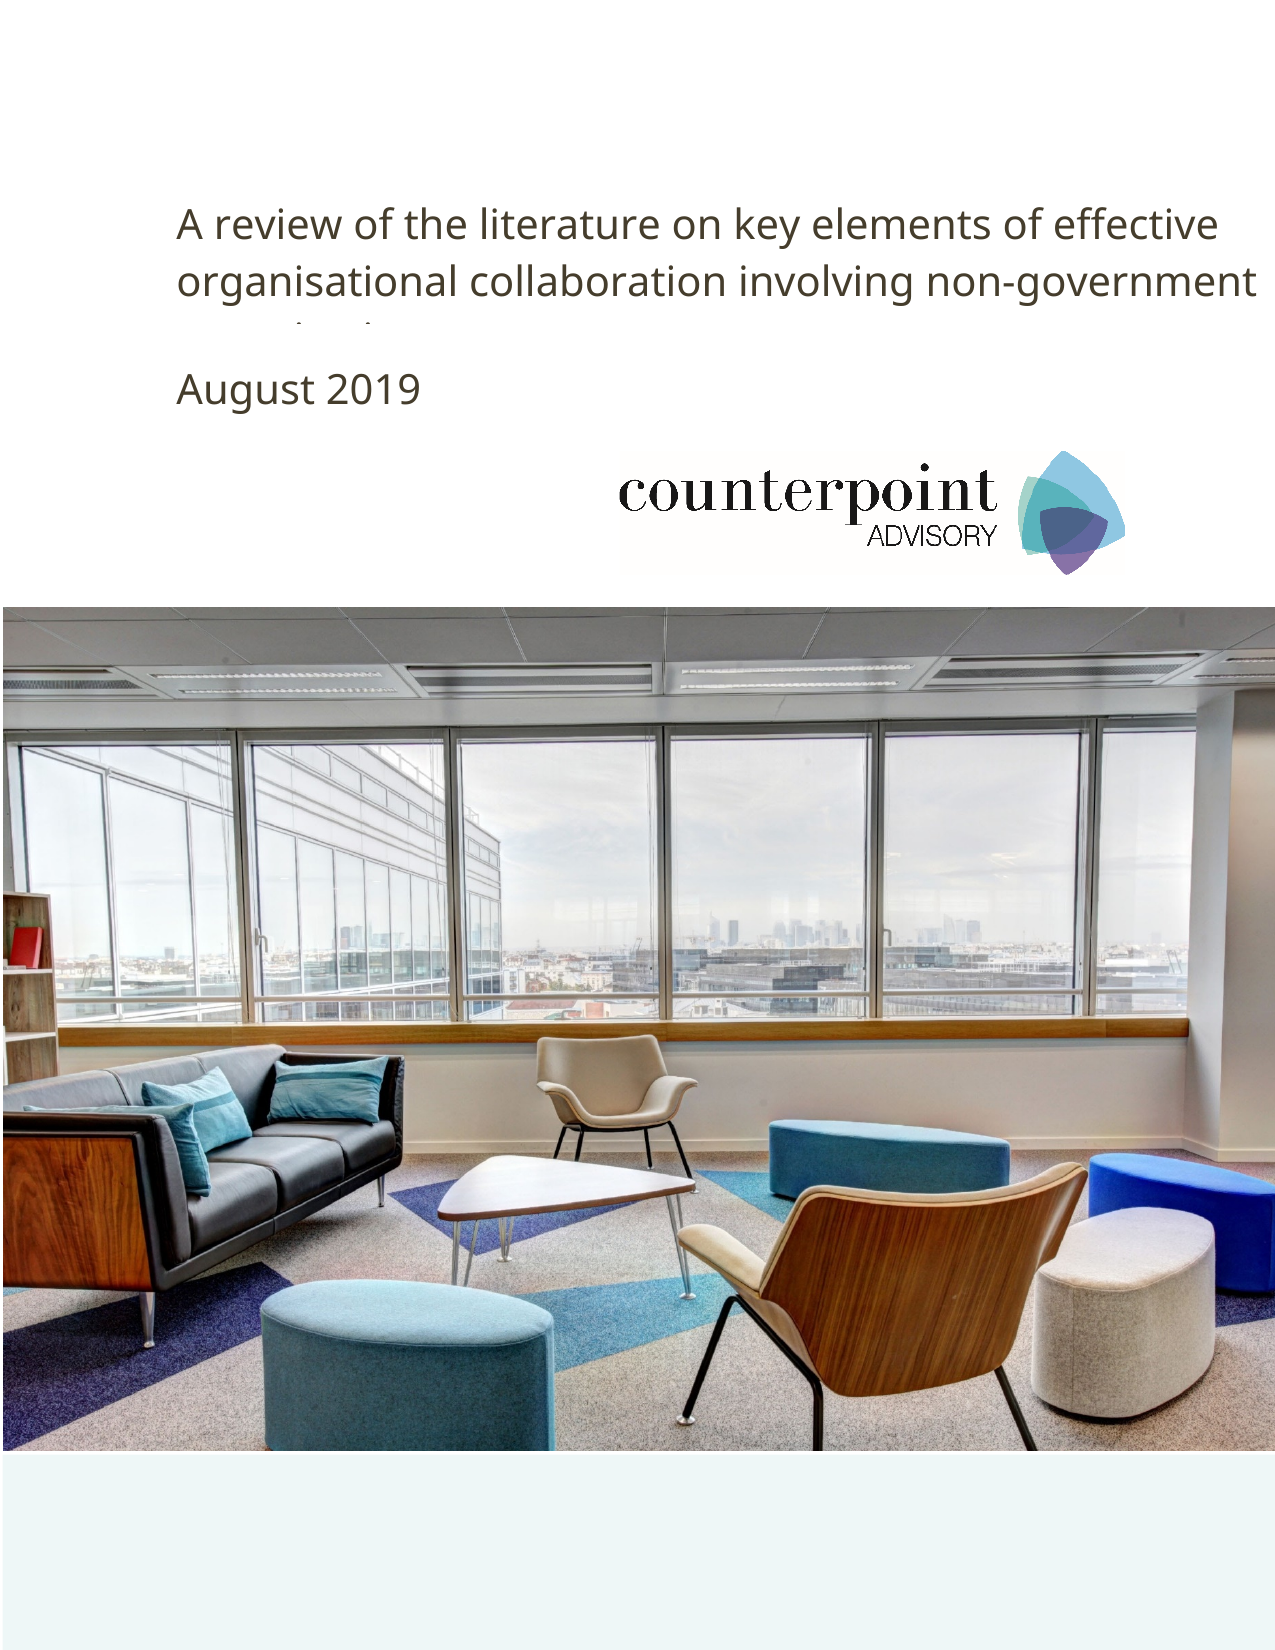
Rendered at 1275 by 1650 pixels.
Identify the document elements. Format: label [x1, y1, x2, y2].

picture [619, 451, 1125, 575]
table_header [150, 188, 1275, 352]
picture [3, 607, 1275, 1451]
table_cell [150, 352, 1275, 451]
